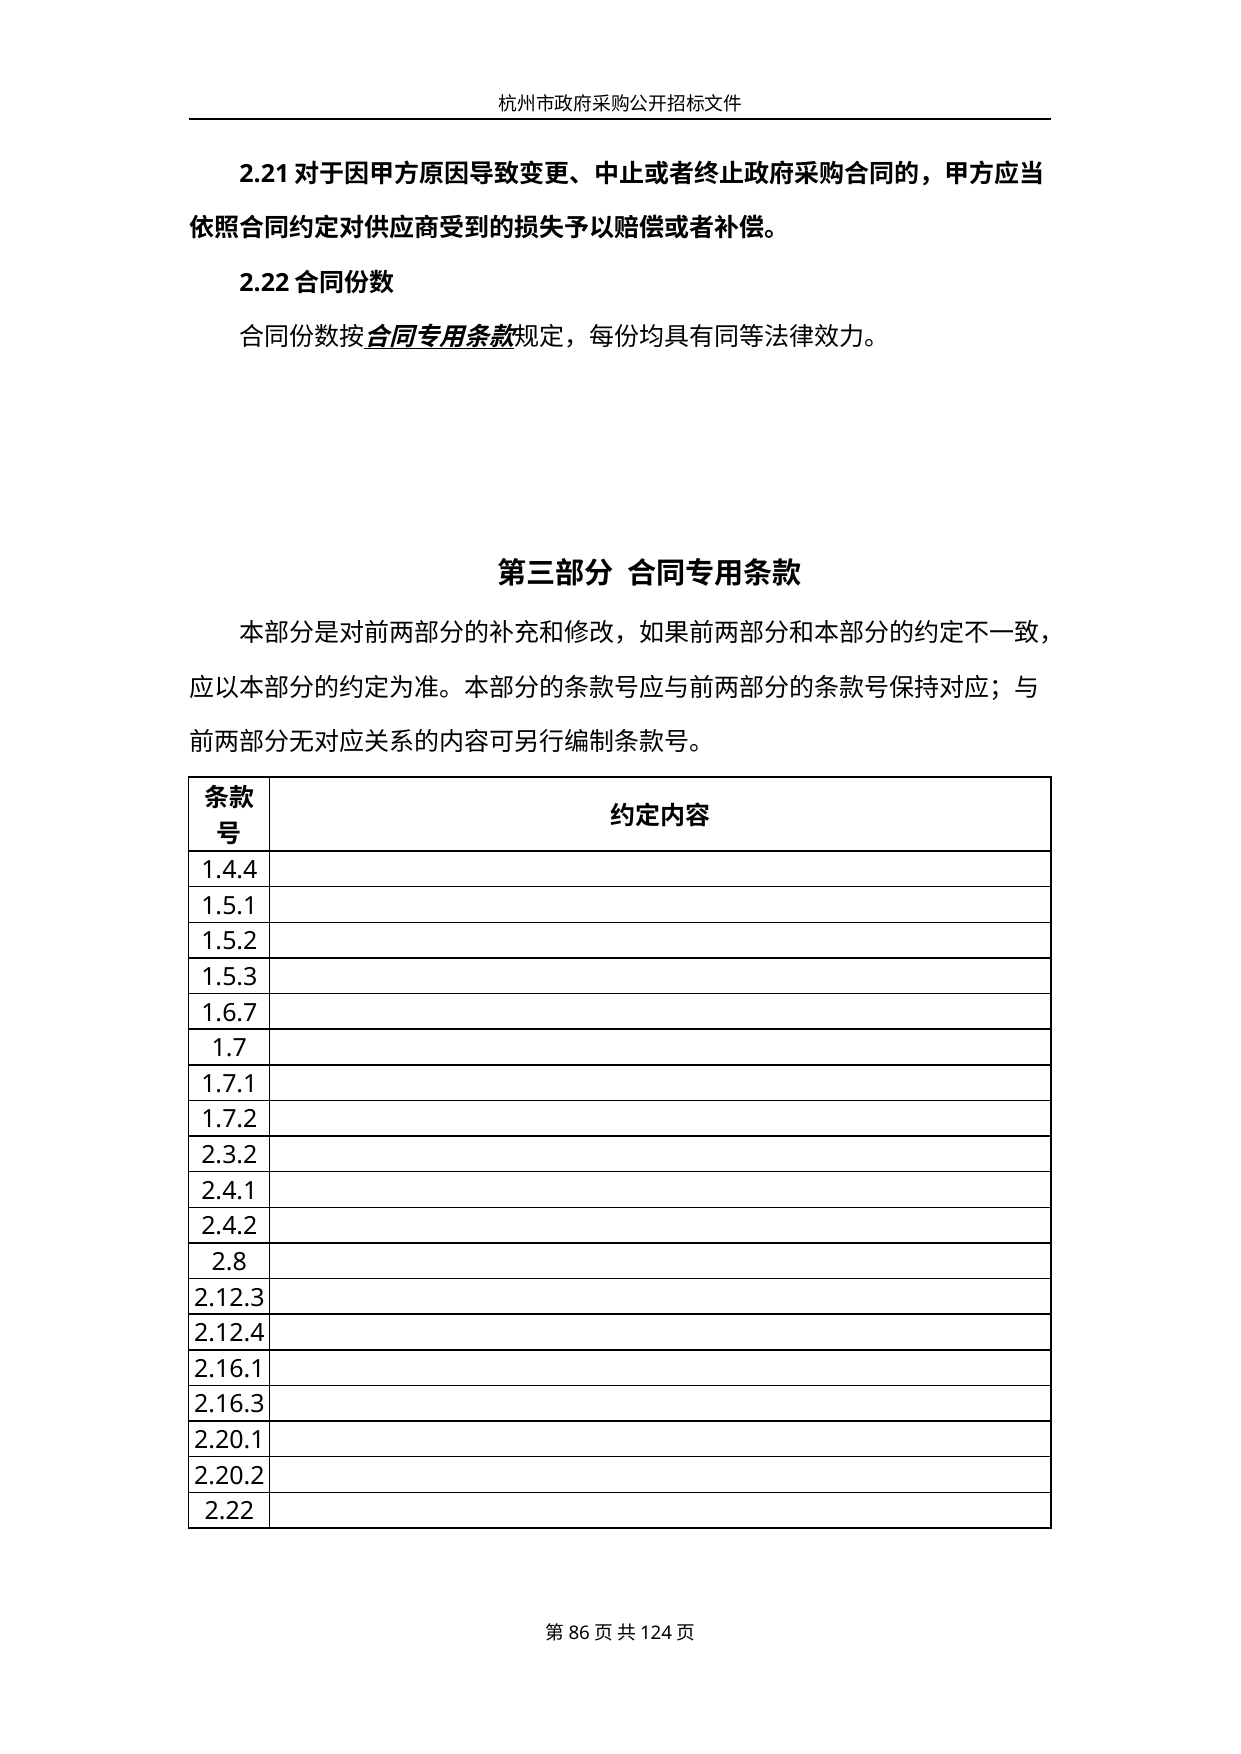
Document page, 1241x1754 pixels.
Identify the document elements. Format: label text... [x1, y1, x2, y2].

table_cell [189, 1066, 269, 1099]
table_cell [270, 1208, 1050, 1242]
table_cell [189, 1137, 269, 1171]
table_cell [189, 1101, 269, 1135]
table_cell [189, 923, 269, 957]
text 本部分是对前两部分的补充和修改，如果前两部分和本部分的约定不一致，应以本部分的约定为准。本部分的条款号应与前两部分的条款号保持对应；与前两部分无对应关系的内容可另行编制条款号。 [189, 613, 1051, 758]
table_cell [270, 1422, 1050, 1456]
subtitle 2.22合同份数 [189, 262, 1051, 298]
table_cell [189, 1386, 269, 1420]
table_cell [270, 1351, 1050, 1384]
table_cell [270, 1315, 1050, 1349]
text 合同份数按合同专用条款规定，每份均具有同等法律效力。 [189, 317, 1051, 353]
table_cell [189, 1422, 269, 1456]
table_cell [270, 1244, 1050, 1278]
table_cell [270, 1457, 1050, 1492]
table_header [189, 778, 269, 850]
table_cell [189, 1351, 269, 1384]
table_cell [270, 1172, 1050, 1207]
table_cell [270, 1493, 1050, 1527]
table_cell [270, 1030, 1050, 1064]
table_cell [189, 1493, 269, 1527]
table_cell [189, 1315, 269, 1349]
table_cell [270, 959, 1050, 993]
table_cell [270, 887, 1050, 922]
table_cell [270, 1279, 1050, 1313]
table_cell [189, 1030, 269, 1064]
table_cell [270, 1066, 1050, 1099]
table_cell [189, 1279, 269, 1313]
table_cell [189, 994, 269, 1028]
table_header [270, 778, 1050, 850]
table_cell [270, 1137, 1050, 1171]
subtitle 第三部分 合同专用条款 [189, 549, 1051, 592]
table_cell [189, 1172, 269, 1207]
subtitle 2.21对于因甲方原因导致变更、中止或者终止政府采购合同的，甲方应当依照合同约定对供应商受到的损失予以赔偿或者补偿。 [189, 153, 1051, 244]
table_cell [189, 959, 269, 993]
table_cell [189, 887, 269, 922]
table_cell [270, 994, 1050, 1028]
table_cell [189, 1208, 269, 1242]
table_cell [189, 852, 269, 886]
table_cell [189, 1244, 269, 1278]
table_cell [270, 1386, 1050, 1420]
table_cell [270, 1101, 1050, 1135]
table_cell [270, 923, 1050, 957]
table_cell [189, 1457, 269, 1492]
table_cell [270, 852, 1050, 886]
